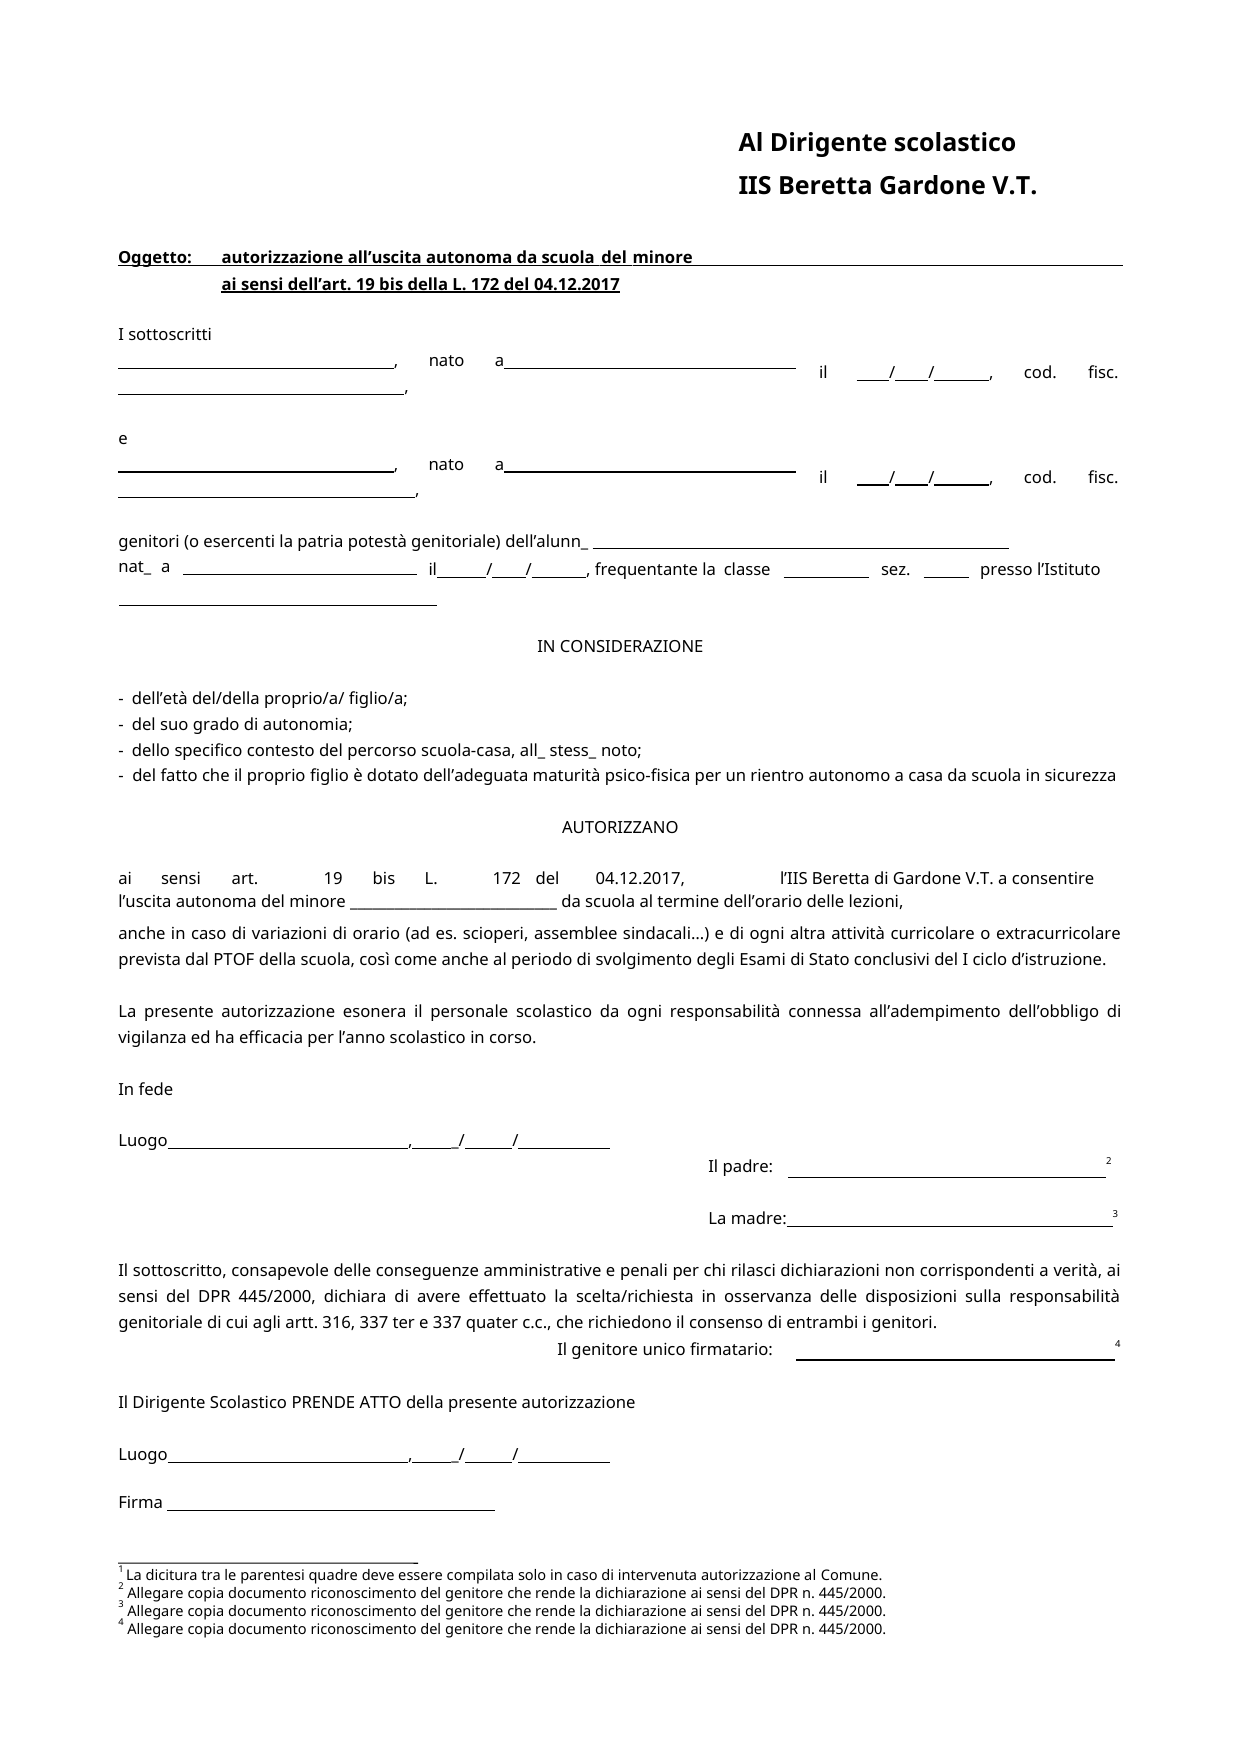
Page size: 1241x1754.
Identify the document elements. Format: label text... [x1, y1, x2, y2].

text In fede [118, 1077, 1134, 1100]
text nat_ a [118, 555, 417, 578]
text Al Dirigente scolastico [738, 125, 1134, 159]
text presso l’Istituto [980, 558, 1134, 581]
text Oggetto: autorizzazione all’uscita autonoma da scuola del minore ai sensi dell’art. 19 bis della L. 172 del 04.12.2017 [118, 266, 1123, 295]
text il / / , frequentante la classe [428, 558, 869, 581]
text Il genitore unico firmatario: 4 [557, 1337, 1134, 1360]
text Oggetto: autorizzazione all’uscita autonoma da scuola del minore ai sensi dell’art. 19 bis della L. 172 del 04.12.2017 [118, 246, 1123, 265]
text 1 La dicitura tra le parentesi quadre deve essere compilata solo in caso di intervenuta autorizzazione al Comune. [118, 1566, 1134, 1584]
text IIS Beretta Gardone V.T. [738, 167, 1134, 201]
text Firma [118, 1495, 1134, 1512]
text Il sottoscritto, consapevole delle conseguenze amministrative e penali per chi rilasci dichiarazioni non corrispondenti a verità, ai sensi del DPR 445/2000, dichiara di avere effettuato la scelta/richiesta in osservanza delle disposizioni sulla responsabilità genitoriale di cui agli artt. 316, 337 ter e 337 quater c.c., che richiedono il consenso di entrambi i genitori. [118, 1259, 1122, 1334]
text ai sensi art. 19 bis L. 172 del 04.12.2017, l’IIS Beretta di Gardone V.T. a consentire l’uscita autonoma del minore ____________________________ da scuola al termine dell’orario delle lezioni, [118, 867, 1134, 912]
text , nato a [118, 349, 800, 371]
text 3 Allegare copia documento riconoscimento del genitore che rende la dichiarazione ai sensi del DPR n. 445/2000. [118, 1602, 1134, 1619]
text , [118, 478, 800, 501]
text 4 Allegare copia documento riconoscimento del genitore che rende la dichiarazione ai sensi del DPR n. 445/2000. [118, 1619, 1134, 1638]
text anche in caso di variazioni di orario (ad es. scioperi, assemblee sindacali…) e di ogni altra attività curricolare o extracurricolare prevista dal PTOF della scuola, così come anche al periodo di svolgimento degli Esami di Stato conclusivi del I ciclo d’istruzione. [118, 921, 1123, 970]
list del fatto che il proprio figlio è dotato dell’adeguata maturità psico-fisica per un rientro autonomo a casa da scuola in sicurezza [118, 764, 1122, 787]
text il / / , cod. fisc. [819, 465, 1134, 488]
text , [118, 374, 800, 397]
text Il padre: 2 [708, 1154, 1134, 1177]
text La presente autorizzazione esonera il personale scolastico da ogni responsabilità connessa all’adempimento dell’obbligo di vigilanza ed ha efficacia per l’anno scolastico in corso. [118, 999, 1122, 1048]
text Il Dirigente Scolastico PRENDE ATTO della presente autorizzazione Luogo , _/ / [118, 1391, 677, 1465]
text AUTORIZZANO [527, 816, 713, 839]
text IN CONSIDERAZIONE [527, 634, 713, 657]
text , nato a [118, 452, 800, 475]
text genitori (o esercenti la patria potestà genitoriale) dell’alunn_ [118, 529, 1134, 552]
text sez. [881, 558, 968, 581]
list dello specifico contesto del percorso scuola-casa, all_ stess_ noto; [118, 738, 1134, 761]
text Luogo , _/ / [118, 1128, 1134, 1151]
text il / / , cod. fisc. [819, 361, 1134, 383]
list dell’età del/della proprio/a/ figlio/a; [118, 687, 1134, 709]
text I sottoscritti [118, 323, 800, 346]
text La madre: 3 [708, 1207, 1134, 1230]
list del suo grado di autonomia; [118, 712, 1134, 735]
text 2 Allegare copia documento riconoscimento del genitore che rende la dichiarazione ai sensi del DPR n. 445/2000. [118, 1584, 1134, 1602]
text e [118, 427, 800, 449]
